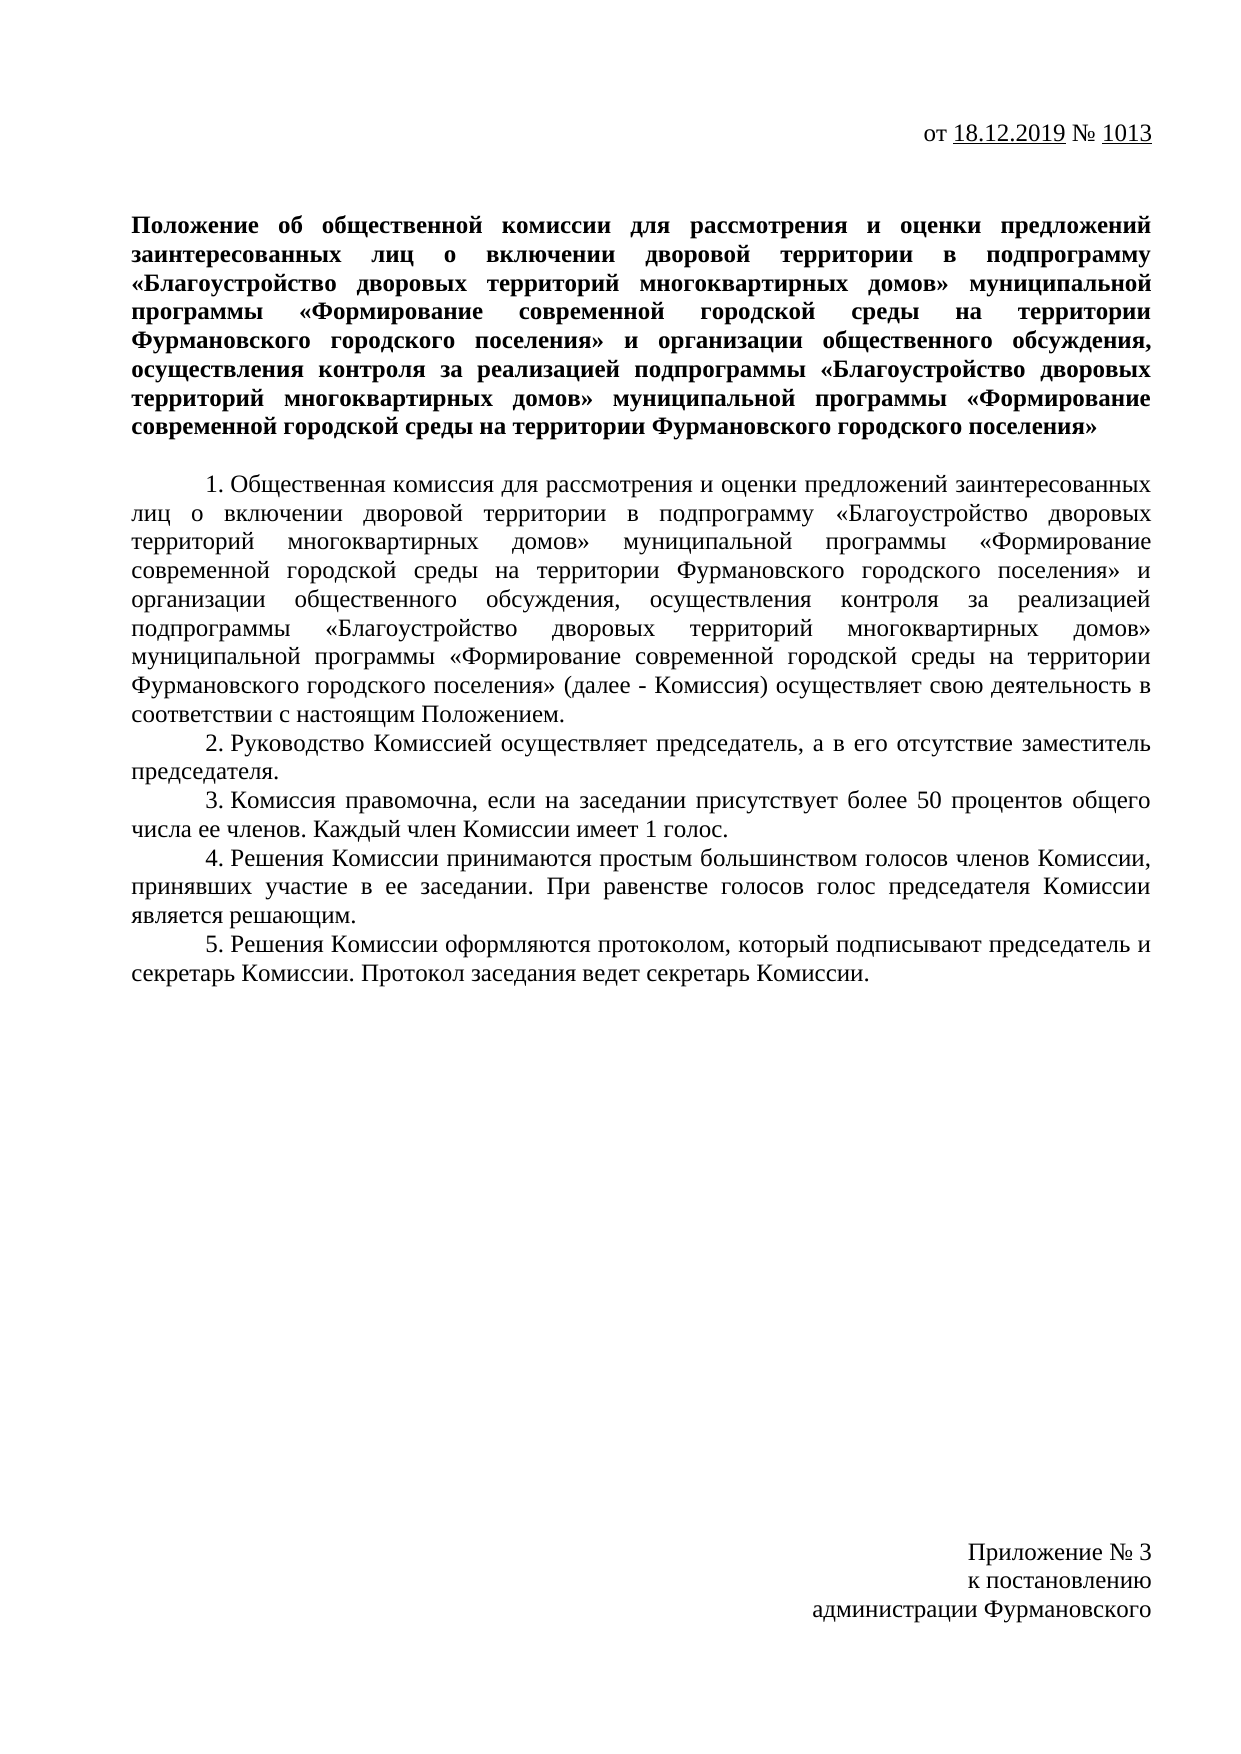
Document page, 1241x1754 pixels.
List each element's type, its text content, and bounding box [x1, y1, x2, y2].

text Приложение № 3 [131, 1537, 1152, 1566]
text к постановлению [131, 1566, 1152, 1594]
text Положение об общественной комиссии для рассмотрения и оценки предложений заинтересованных лиц о включении дворовой территории в подпрограмму «Благоустройство дворовых территорий многоквартирных домов» муниципальной программы «Формирование современной городской среды на территории Фурмановского городского поселения» и организации общественного обсуждения, осуществления контроля за реализацией подпрограммы «Благоустройство дворовых территорий многоквартирных домов» муниципальной программы «Формирование современной городской среды на территории Фурмановского городского поселения» [131, 210, 1152, 440]
text от 18.12.2019 № 1013 [131, 118, 1152, 147]
text администрации Фурмановского [131, 1594, 1152, 1623]
list Комиссия правомочна, если на заседании присутствует более 50 процентов общего числа ее членов. Каждый член Комиссии имеет 1 голос. [131, 785, 1152, 843]
list Решения Комиссии оформляются протоколом, который подписывают председатель и секретарь Комиссии. Протокол заседания ведет секретарь Комиссии. [131, 929, 1152, 986]
list Руководство Комиссией осуществляет председатель, а в его отсутствие заместитель председателя. [131, 728, 1152, 785]
list Решения Комиссии принимаются простым большинством голосов членов Комиссии, принявших участие в ее заседании. При равенстве голосов голос председателя Комиссии является решающим. [131, 843, 1152, 929]
list Общественная комиссия для рассмотрения и оценки предложений заинтересованных лиц о включении дворовой территории в подпрограмму «Благоустройство дворовых территорий многоквартирных домов» муниципальной программы «Формирование современной городской среды на территории Фурмановского городского поселения» и организации общественного обсуждения, осуществления контроля за реализацией подпрограммы «Благоустройство дворовых территорий многоквартирных домов» муниципальной программы «Формирование современной городской среды на территории Фурмановского городского поселения» (далее - Комиссия) осуществляет свою деятельность в соответствии с настоящим Положением. [131, 469, 1152, 728]
